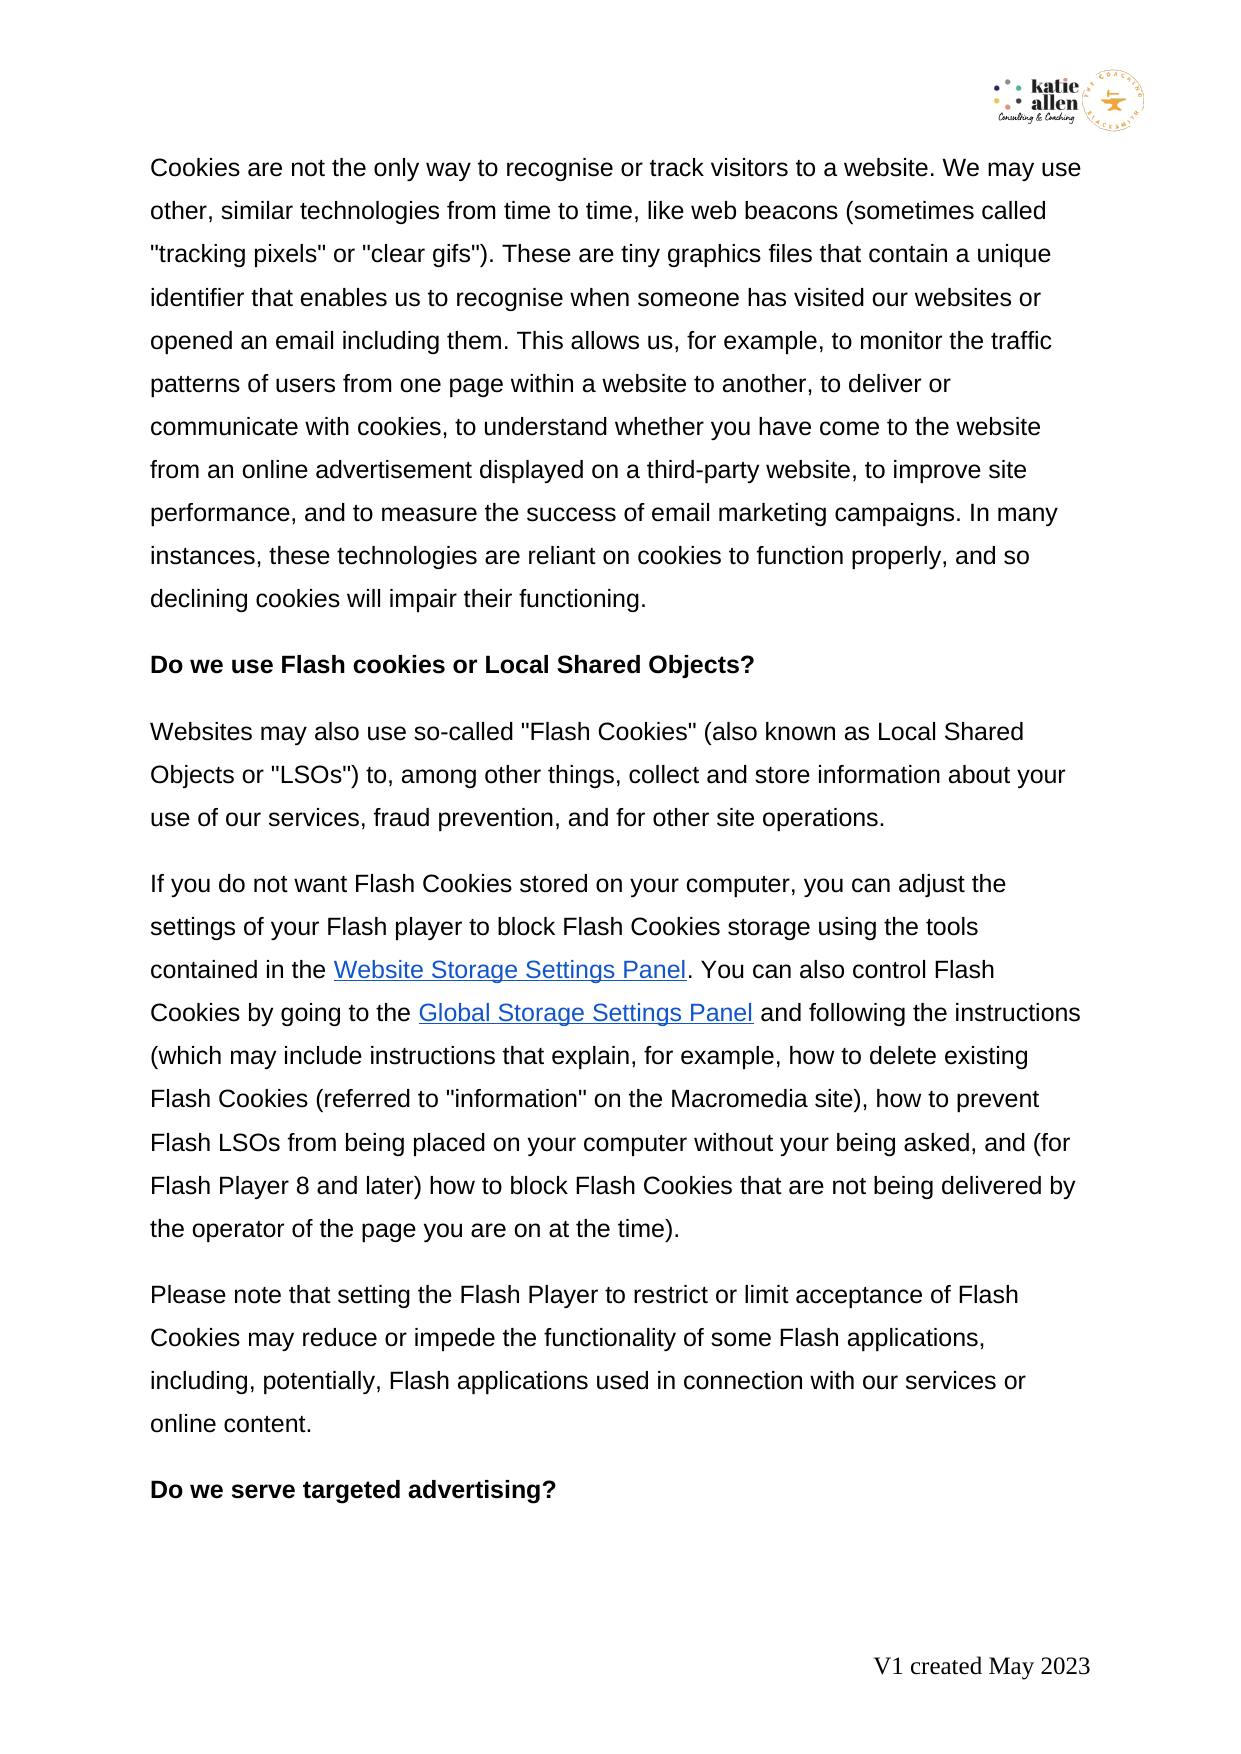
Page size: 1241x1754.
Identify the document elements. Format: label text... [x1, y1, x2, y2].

picture [981, 39, 1150, 161]
text If you do not want Flash Cookies stored on your computer, you can adjust the settings of your Flash player to block Flash Cookies storage using the tools contained in the Website Storage Settings Panel. You can also control Flash Cookies by going to the Global Storage Settings Panel and following the instructions (which may include instructions that explain, for example, how to delete existing Flash Cookies (referred to "information" on the Macromedia site), how to prevent Flash LSOs from being placed on your computer without your being asked, and (for Flash Player 8 and later) how to block Flash Cookies that are not being delivered by the operator of the page you are on at the time). [150, 869, 1090, 1243]
text Do we serve targeted advertising? [150, 1475, 1090, 1504]
text Please note that setting the Flash Player to restrict or limit acceptance of Flash Cookies may reduce or impede the functionality of some Flash applications, including, potentially, Flash applications used in connection with our services or online content. [150, 1280, 1090, 1438]
text Websites may also use so-called "Flash Cookies" (also known as Local Shared Objects or "LSOs") to, among other things, collect and store information about your use of our services, fraud prevention, and for other site operations. [150, 717, 1090, 832]
text Cookies are not the only way to recognise or track visitors to a website. We may use other, similar technologies from time to time, like web beacons (sometimes called "tracking pixels" or "clear gifs"). These are tiny graphics files that contain a unique identifier that enables us to recognise when someone has visited our websites or opened an email including them. This allows us, for example, to monitor the traffic patterns of users from one page within a website to another, to deliver or communicate with cookies, to understand whether you have come to the website from an online advertisement displayed on a third-party website, to improve site performance, and to measure the success of email marketing campaigns. In many instances, these technologies are reliant on cookies to function properly, and so declining cookies will impair their functioning. [150, 153, 1090, 613]
text Do we use Flash cookies or Local Shared Objects? [150, 651, 1090, 679]
